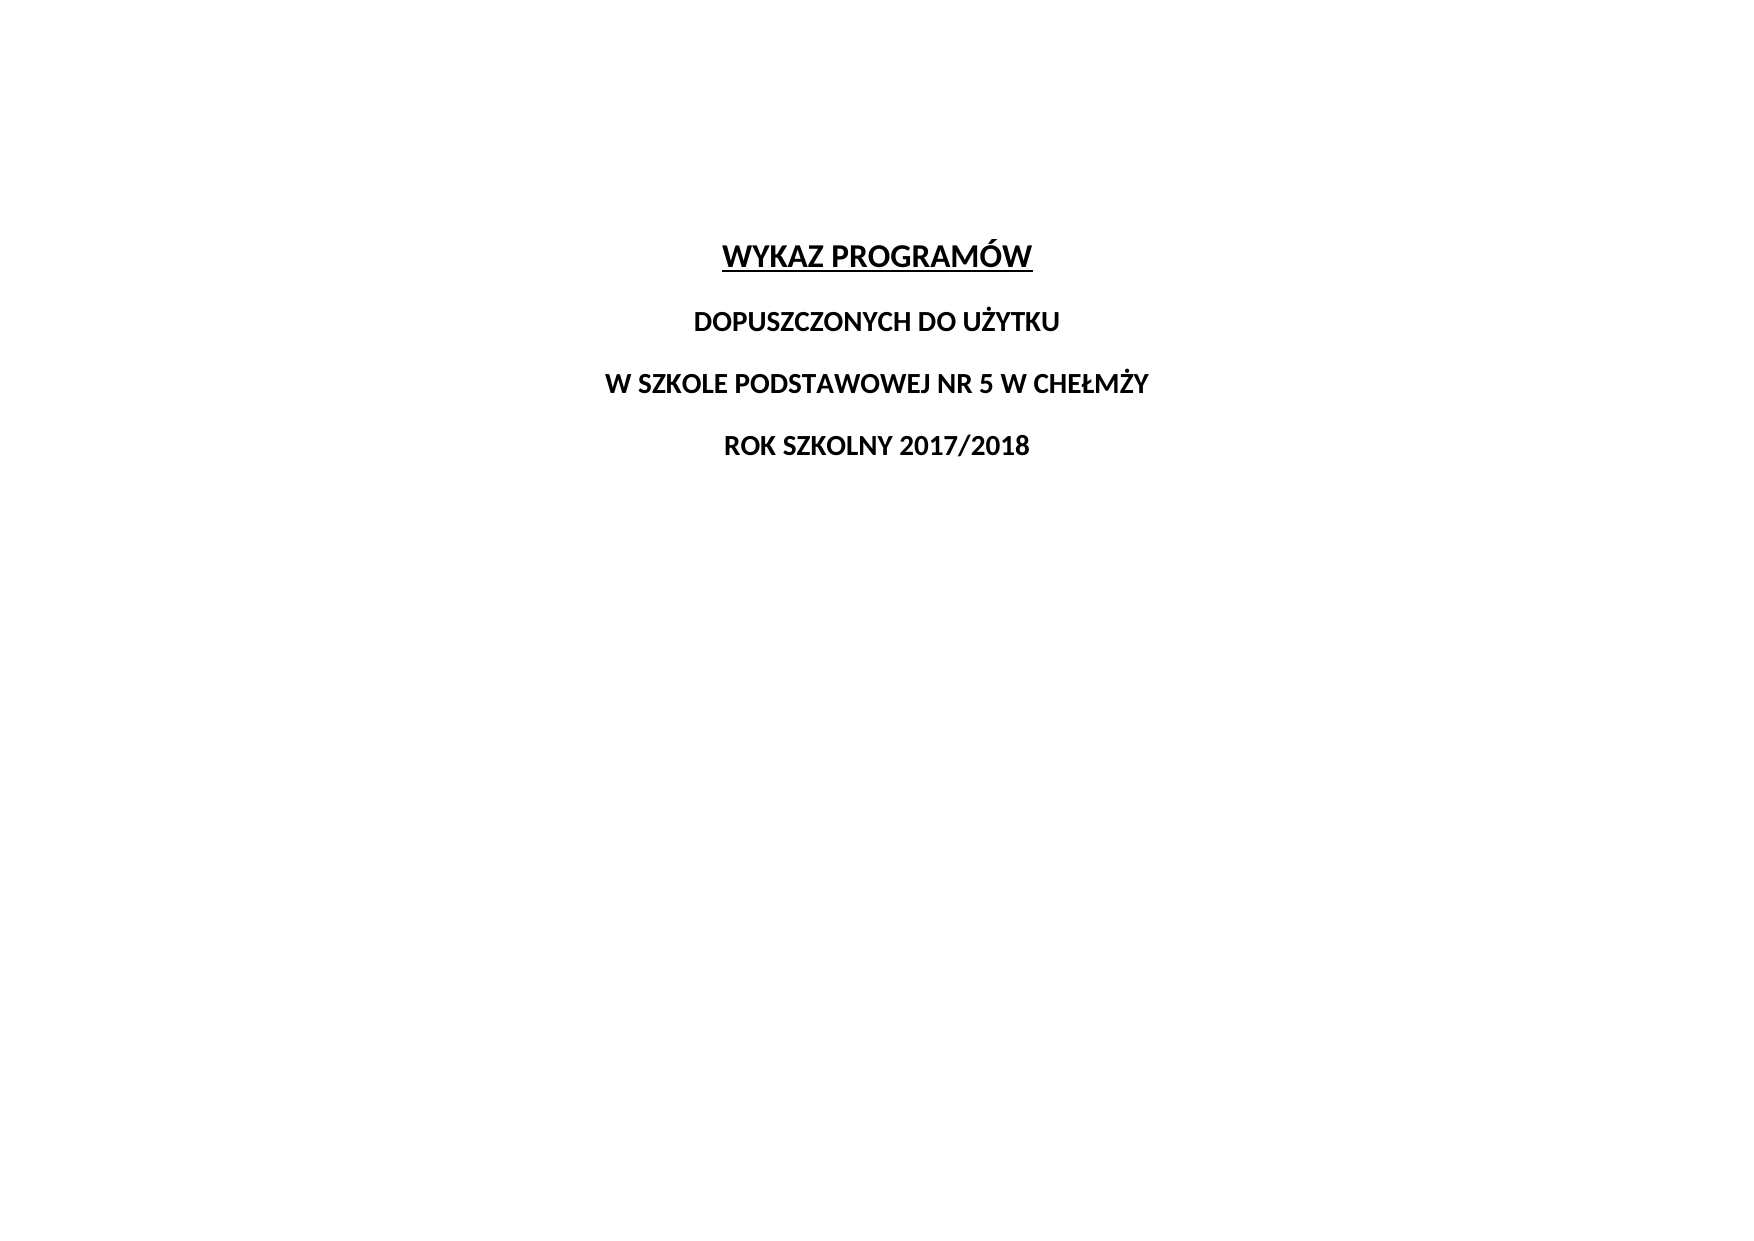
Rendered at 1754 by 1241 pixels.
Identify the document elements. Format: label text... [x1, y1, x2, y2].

text ROK SZKOLNY 2017/2018 [148, 427, 1606, 462]
text DOPUSZCZONYCH DO UŻYTKU [148, 303, 1606, 339]
text WYKAZ PROGRAMÓW [148, 236, 1606, 276]
text W SZKOLE PODSTAWOWEJ NR 5 W CHEŁMŻY [148, 365, 1606, 401]
